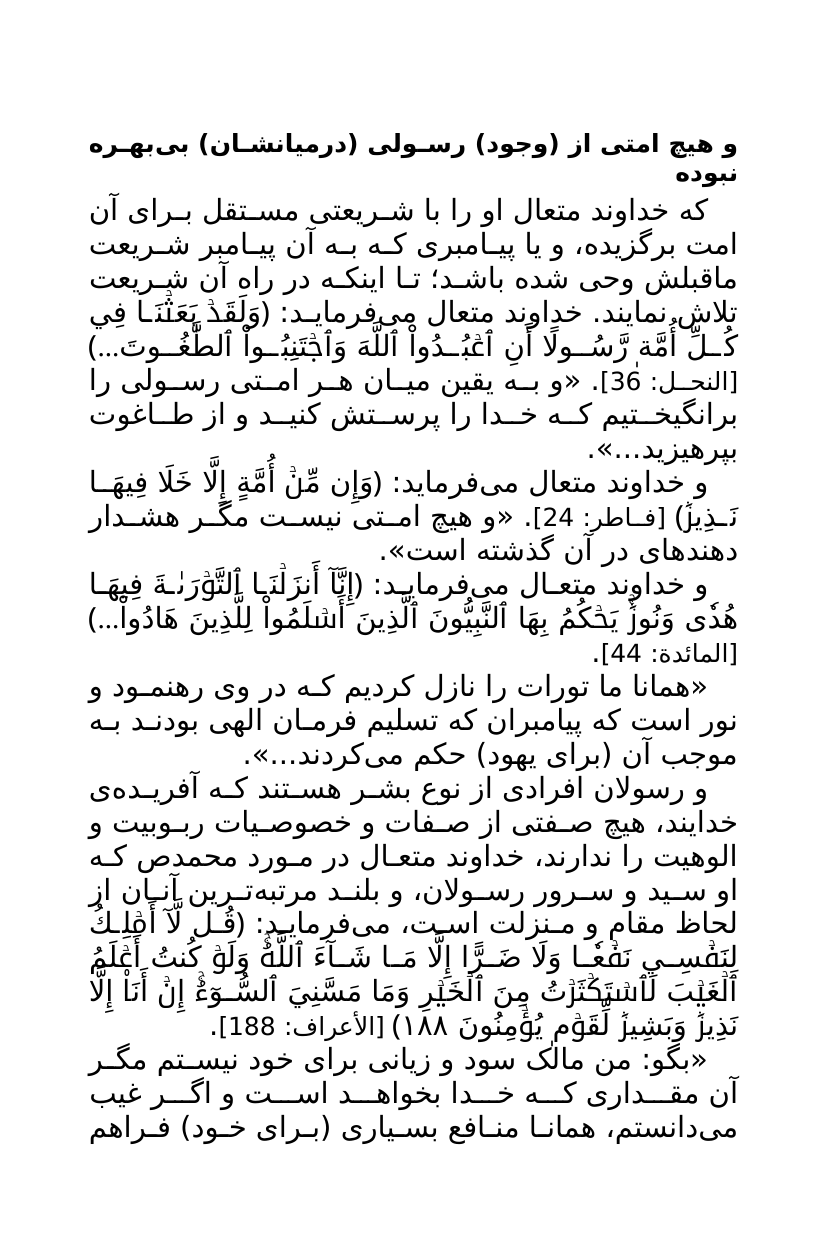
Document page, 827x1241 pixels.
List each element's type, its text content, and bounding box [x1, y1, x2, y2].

text و هيچ امتی از (وجود) رسولی (درميانشان) بی‌بهره نبوده [89, 129, 738, 187]
text و خداوند متعال می‌فرماید: ﴿وَإِن مِّنۡ أُمَّةٍ إِلَّا خَلَا فِيهَا نَذِيرٞ﴾ [فاطر: 24]. «و هیچ امتی نیست مگر هشدار دهندهای در آن گذشته است». [89, 465, 738, 567]
text و رسولان افرادی از نوع بشر هستند که آفریده‌ی خدایند، هیچ صفتی از صفات و خصوصیات ربوبیت و الوهیت را ندارند، خداوند متعال در مورد محمدص که او سید و سرور رسولان، و بلند مرتبه‌ترین آنان از لحاظ مقام و منزلت است، می‌فرماید: ﴿قُل لَّآ أَمۡلِكُ لِنَفۡسِي نَفۡعٗا وَلَا ضَرًّا إِلَّا مَا شَآءَ ٱللَّهُۚ وَلَوۡ كُنتُ أَعۡلَمُ ٱلۡغَيۡبَ لَٱسۡتَكۡثَرۡتُ مِنَ ٱلۡخَيۡرِ وَمَا مَسَّنِيَ ٱلسُّوٓءُۚ إِنۡ أَنَا۠ إِلَّا نَذِيرٞ وَبَشِيرٞ لِّقَوۡمٖ يُؤۡمِنُونَ ١٨٨﴾ [الأعراف: 188]. [89, 771, 738, 1043]
text «همانا ما تورات را نازل کردیم که در وی رهنمود و نور است که پیامبران که تسلیم فرمان الهی بودند به موجب آن (برای یهود) حکم می‌کردند...». [89, 669, 738, 771]
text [89, 1043, 738, 1144]
text و خداوند متعال می‌فرماید: ﴿إِنَّآ أَنزَلۡنَا ٱلتَّوۡرَىٰةَ فِيهَا هُدٗى وَنُورٞۚ يَحۡكُمُ بِهَا ٱلنَّبِيُّونَ ٱلَّذِينَ أَسۡلَمُواْ لِلَّذِينَ هَادُواْ...﴾ [المائدة: 44]. [89, 567, 738, 669]
text که خداوند متعال او را با شریعتی مستقل برای آن امت برگزیده، و یا پیامبری که به آن پیامبر شریعت ماقبلش وحی شده باشد؛ تا اینکه در راه آن شریعت تلاش نمایند. خداوند متعال می‌فرماید: ﴿وَلَقَدۡ بَعَثۡنَا فِي كُلِّ أُمَّةٖ رَّسُولًا أَنِ ٱعۡبُدُواْ ٱللَّهَ وَٱجۡتَنِبُواْ ٱلطَّٰغُوتَ...﴾ [النحل: 36]. «و به یقین میان هر امتی رسولی را برانگیختیم که خدا را پرستش کنید و از طاغوت بپرهیزید...». [89, 193, 738, 465]
